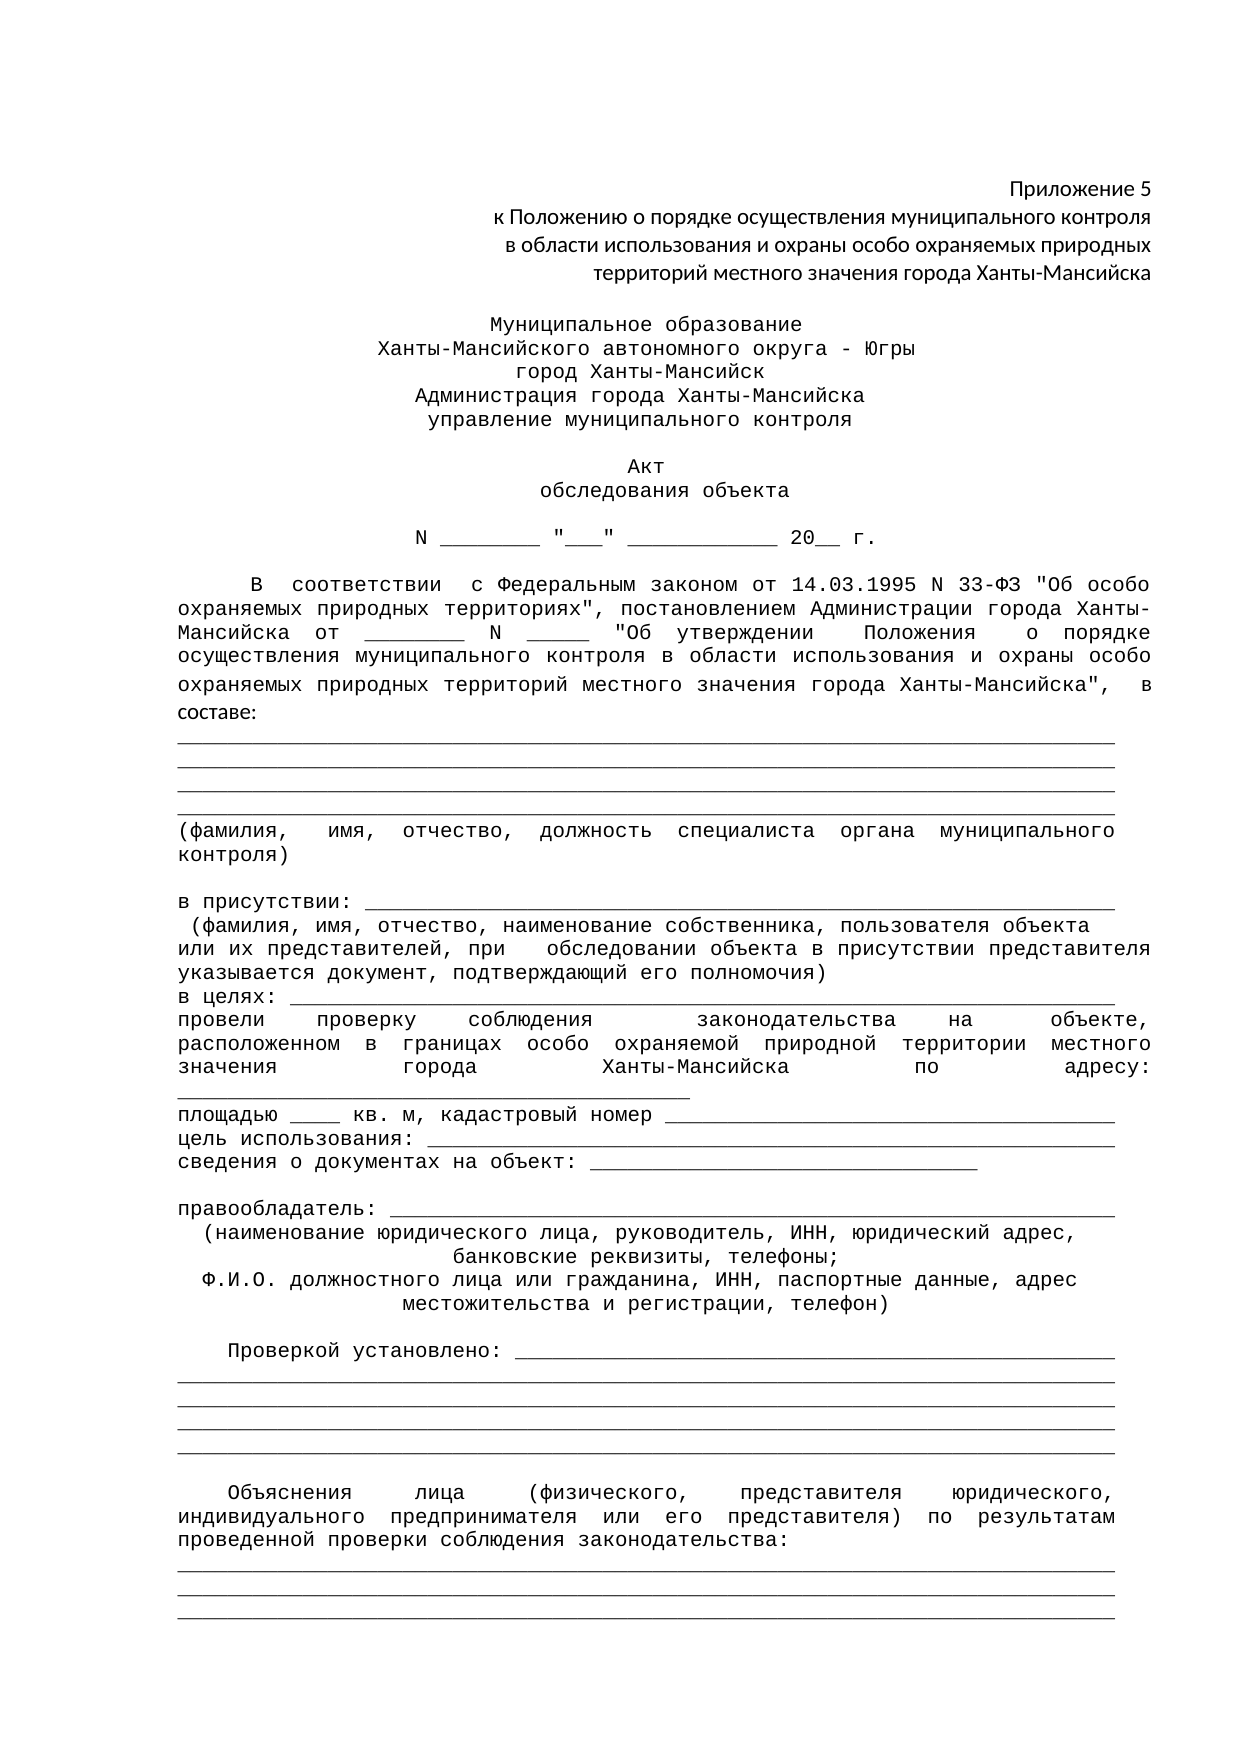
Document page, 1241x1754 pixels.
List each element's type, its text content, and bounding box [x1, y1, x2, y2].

text Объяснения лица (физического, представителя юридического, [177, 1482, 1152, 1506]
text ___________________________________________________________________________ [177, 1364, 1152, 1388]
text правообладатель: __________________________________________________________ [177, 1198, 1152, 1222]
text ___________________________________________________________________________ [177, 1388, 1152, 1411]
text (фамилия, имя, отчество, должность специалиста органа муниципального [177, 820, 1152, 844]
text в присутствии: ____________________________________________________________ [177, 891, 1152, 915]
text N ________ "___" ____________ 20__ г. [177, 527, 1152, 551]
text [177, 1553, 1152, 1577]
text Ханты-Мансийского автономного округа - Югры [177, 338, 1152, 362]
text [177, 1600, 1152, 1624]
text в целях: __________________________________________________________________ [177, 986, 1152, 1009]
text индивидуального предпринимателя или его представителя) по результатам [177, 1506, 1152, 1529]
text ___________________________________________________________________________ [177, 1411, 1152, 1435]
text ___________________________________________________________________________ [177, 749, 1152, 773]
text к Положению о порядке осуществления муниципального контроля [177, 202, 1152, 230]
text (фамилия, имя, отчество, наименование собственника, пользователя объекта [177, 915, 1152, 938]
text Проверкой установлено: ________________________________________________ [177, 1340, 1152, 1364]
text или их представителей, при обследовании объекта в присутствии представителя указывается документ, подтверждающий его полномочия) [177, 938, 1152, 986]
text обследования объекта [177, 480, 1152, 503]
text Ф.И.О. должностного лица или гражданина, ИНН, паспортные данные, адрес [177, 1269, 1152, 1293]
text местожительства и регистрации, телефон) [177, 1293, 1152, 1317]
text ___________________________________________________________________________ [177, 726, 1152, 749]
text В соответствии с Федеральным законом от 14.03.1995 N 33-ФЗ "Об особо охраняемых природных территориях", постановлением Администрации города Ханты-Мансийска от ________ N _____ "Об утверждении Положения о порядке осуществления муниципального контроля в области использования и охраны особо охраняемых природных территорий местного значения города Ханты-Мансийска", в составе: [177, 574, 1152, 726]
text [177, 1577, 1152, 1600]
text контроля) [177, 844, 1152, 867]
text ___________________________________________________________________________ [177, 1435, 1152, 1458]
text ___________________________________________________________________________ [177, 773, 1152, 796]
text Администрация города Ханты-Мансийска [177, 385, 1152, 409]
text территорий местного значения города Ханты-Мансийска [177, 258, 1152, 286]
text Муниципальное образование [177, 314, 1152, 338]
text (наименование юридического лица, руководитель, ИНН, юридический адрес, [177, 1222, 1152, 1246]
text провели проверку соблюдения законодательства на объекте, расположенном в границах особо охраняемой природной территории местного значения города Ханты-Мансийска по адресу: _________________________________________ [177, 1009, 1152, 1104]
text площадью ____ кв. м, кадастровый номер ____________________________________ [177, 1104, 1152, 1127]
text Приложение 5 [177, 174, 1152, 202]
text проведенной проверки соблюдения законодательства: [177, 1529, 1152, 1553]
text управление муниципального контроля [177, 409, 1152, 432]
text в области использования и охраны особо охраняемых природных [177, 230, 1152, 258]
text цель использования: _______________________________________________________ [177, 1127, 1152, 1151]
text ___________________________________________________________________________ [177, 796, 1152, 820]
text город Ханты-Мансийск [177, 362, 1152, 385]
text Акт [177, 456, 1152, 480]
text банковские реквизиты, телефоны; [177, 1246, 1152, 1269]
text сведения о документах на объект: _______________________________ [177, 1151, 1152, 1175]
